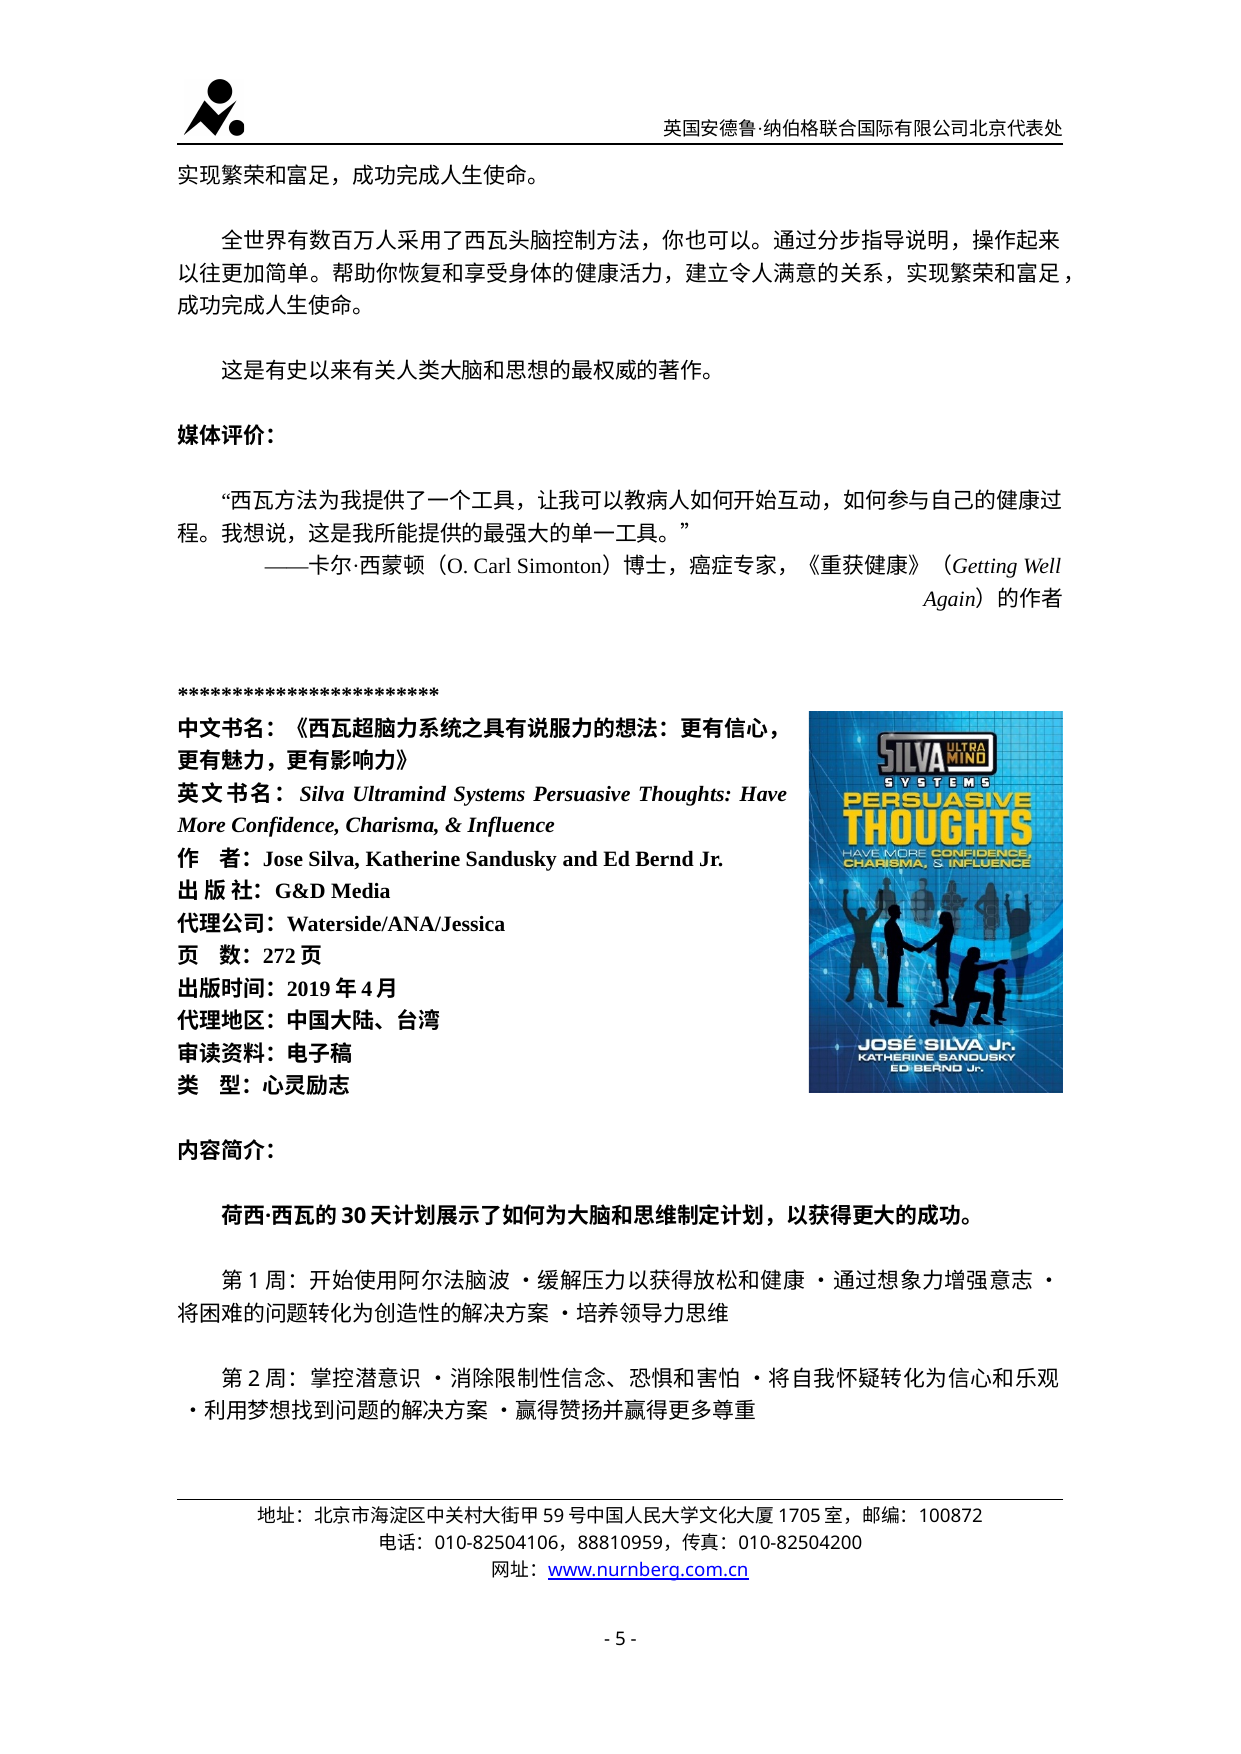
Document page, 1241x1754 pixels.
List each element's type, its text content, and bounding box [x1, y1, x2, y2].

text 全世界有数百万人采用了西瓦头脑控制方法，你也可以。通过分步指导说明，操作起来以往更加简单。帮助你恢复和享受身体的健康活力，建立令人满意的关系，实现繁荣和富足，成功完成人生使命。 [177, 223, 1063, 320]
text 荷西·西瓦的30天计划展示了如何为大脑和思维制定计划，以获得更大的成功。 [177, 1198, 1063, 1230]
text ************************ [177, 678, 1063, 710]
text 代理地区：中国大陆、台湾 [177, 1003, 808, 1035]
text 英文书名：Silva Ultramind Systems Persuasive Thoughts: Have More Confidence, Charisma, & Influence [177, 775, 808, 840]
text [177, 158, 1063, 190]
picture [183, 79, 245, 136]
text 页 数：272页 [177, 938, 808, 970]
text 类 型：心灵励志 [177, 1068, 1063, 1100]
text ——卡尔·西蒙顿（O. Carl Simonton）博士，癌症专家，《重获健康》（Getting Well Again）的作者 [177, 548, 1063, 613]
text 代理公司：Waterside/ANA/Jessica [177, 905, 808, 938]
text 这是有史以来有关人类大脑和思想的最权威的著作。 [177, 353, 1063, 385]
picture [808, 711, 1063, 1093]
text 第2周：掌控潜意识 •消除限制性信念、恐惧和害怕 •将自我怀疑转化为信心和乐观 •利用梦想找到问题的解决方案 •赢得赞扬并赢得更多尊重 [177, 1360, 1063, 1425]
text 媒体评价： [177, 418, 1063, 450]
text “西瓦方法为我提供了一个工具，让我可以教病人如何开始互动，如何参与自己的健康过程。我想说，这是我所能提供的最强大的单一工具。” [177, 483, 1063, 548]
text 出 版 社：G&D Media [177, 873, 808, 905]
text 中文书名：《西瓦超脑力系统之具有说服力的想法：更有信心，更有魅力，更有影响力》 [177, 710, 1063, 775]
text 内容简介： [177, 1133, 1063, 1165]
text 第1周：开始使用阿尔法脑波 •缓解压力以获得放松和健康 •通过想象力增强意志 •将困难的问题转化为创造性的解决方案 •培养领导力思维 [177, 1263, 1063, 1328]
text 审读资料：电子稿 [177, 1035, 808, 1068]
text 作 者：Jose Silva, Katherine Sandusky and Ed Bernd Jr. [177, 840, 808, 873]
text 出版时间：2019年4月 [177, 970, 808, 1003]
